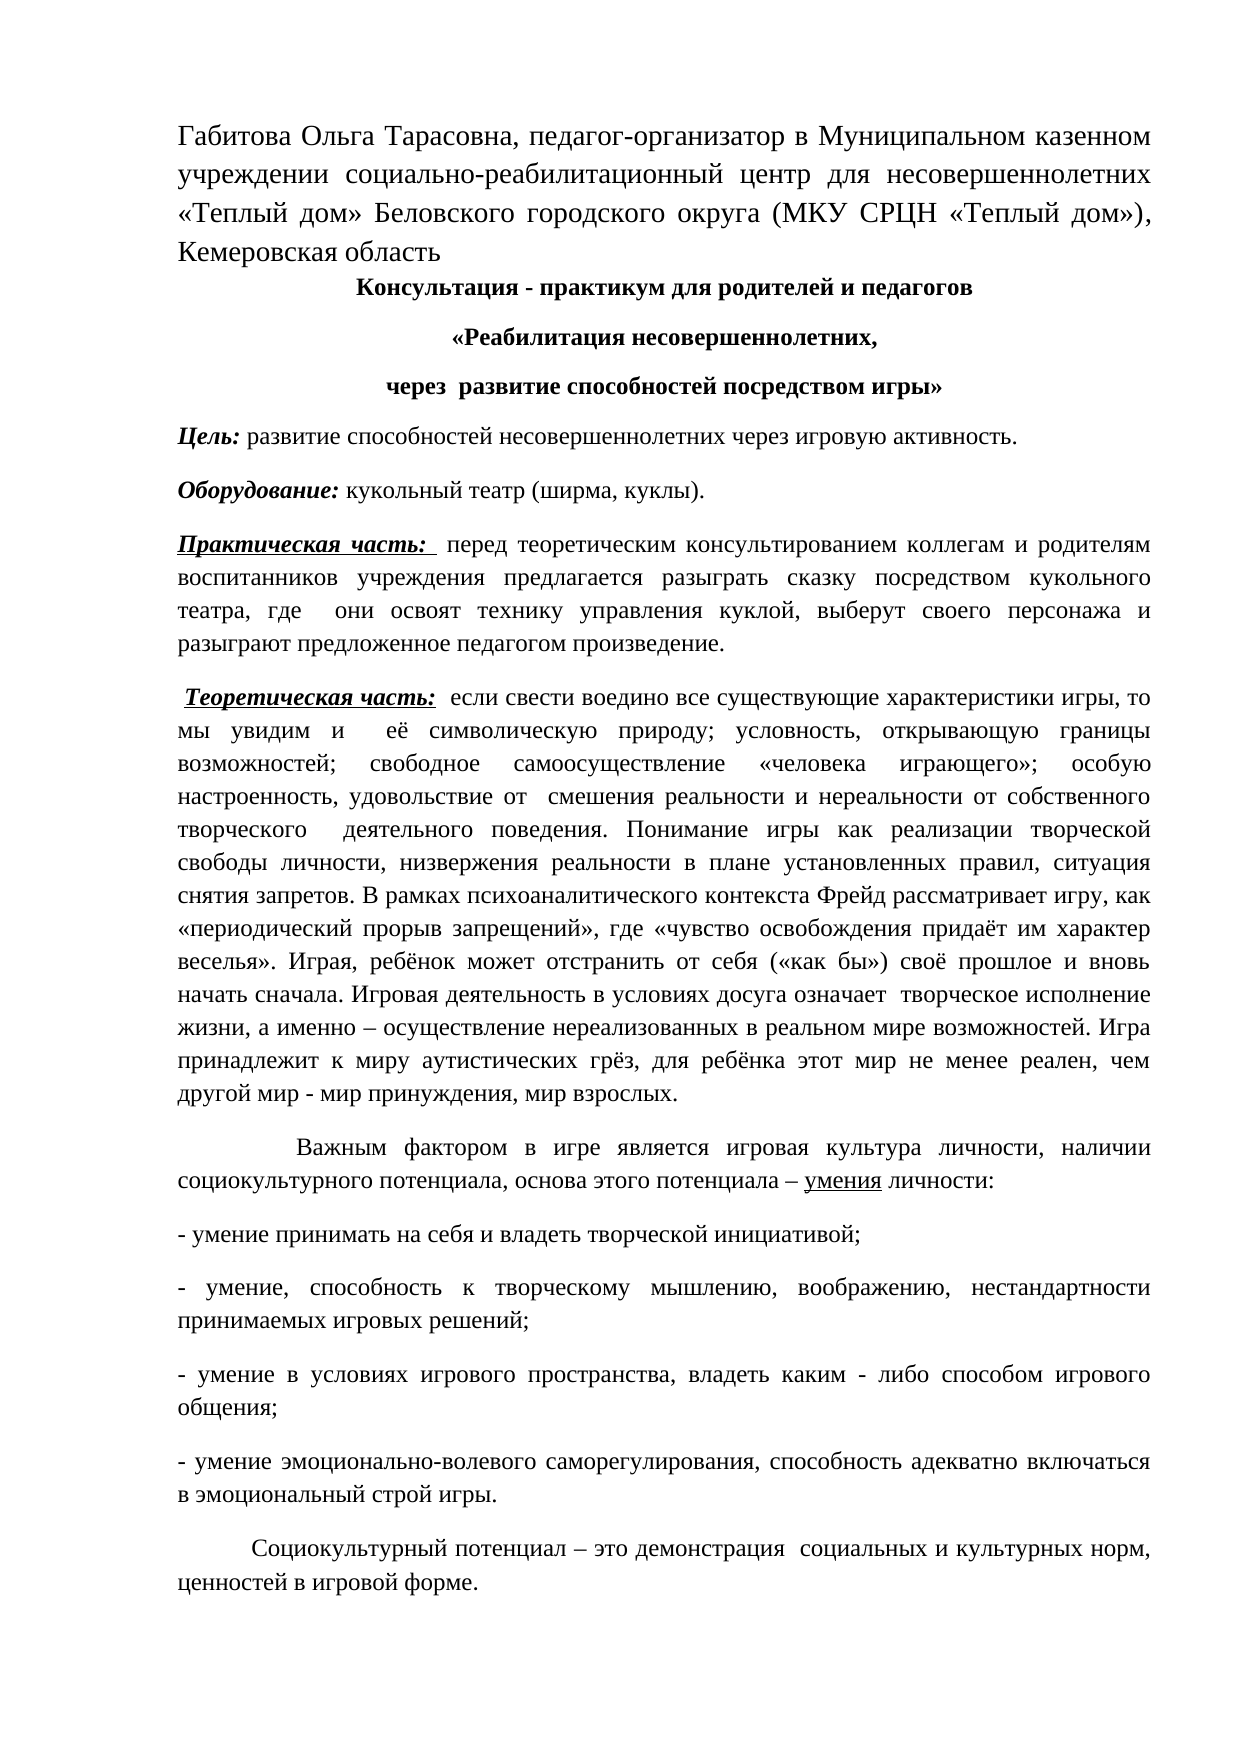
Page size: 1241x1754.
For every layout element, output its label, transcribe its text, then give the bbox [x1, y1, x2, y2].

text - умение, способность к творческому мышлению, воображению, нестандартности принимаемых игровых решений; [177, 1272, 1152, 1334]
text Практическая часть: перед теоретическим консультированием коллегам и родителям воспитанников учреждения предлагается разыграть сказку посредством кукольного театра, где они освоят технику управления куклой, выберут своего персонажа и разыграют предложенное педагогом произведение. [177, 529, 1152, 657]
text «Реабилитация несовершеннолетних, [177, 322, 1152, 351]
text - умение принимать на себя и владеть творческой инициативой; [177, 1219, 1152, 1247]
text через развитие способностей посредством игры» [177, 371, 1152, 400]
text Теоретическая часть: если свести воедино все существующие характеристики игры, то мы увидим и её символическую природу; условность, открывающую границы возможностей; свободное самоосуществление «человека играющего»; особую настроенность, удовольствие от смешения реальности и нереальности от собственного творческого деятельного поведения. Понимание игры как реализации творческой свободы личности, низвержения реальности в плане установленных правил, ситуация снятия запретов. В рамках психоаналитического контекста Фрейд рассматривает игру, как «периодический прорыв запрещений», где «чувство освобождения придаёт им характер веселья». Играя, ребёнок может отстранить от себя («как бы») своё прошлое и вновь начать сначала. Игровая деятельность в условиях досуга означает творческое исполнение жизни, а именно – осуществление нереализованных в реальном мире возможностей. Игра принадлежит к миру аутистических грёз, для ребёнка этот мир не менее реален, чем другой мир - мир принуждения, мир взрослых. [177, 682, 1152, 1107]
text Оборудование: кукольный театр (ширма, куклы). [177, 475, 1152, 504]
text Консультация - практикум для родителей и педагогов [177, 272, 1152, 301]
text - умение в условиях игрового пространства, владеть каким - либо способом игрового общения; [177, 1359, 1152, 1421]
text Социокультурный потенциал – это демонстрация социальных и культурных норм, ценностей в игровой форме. [177, 1533, 1152, 1597]
text Важным фактором в игре является игровая культура личности, наличии социокультурного потенциала, основа этого потенциала – умения личности: [177, 1132, 1152, 1193]
text Габитова Ольга Тарасовна, педагог-организатор в Муниципальном казенном учреждении социально-реабилитационный центр для несовершеннолетних «Теплый дом» Беловского городского округа (МКУ СРЦН «Теплый дом»), Кемеровская область [177, 118, 1152, 267]
text - умение эмоционально-волевого саморегулирования, способность адекватно включаться в эмоциональный строй игры. [177, 1446, 1152, 1508]
text Цель: развитие способностей несовершеннолетних через игровую активность. [177, 421, 1152, 450]
